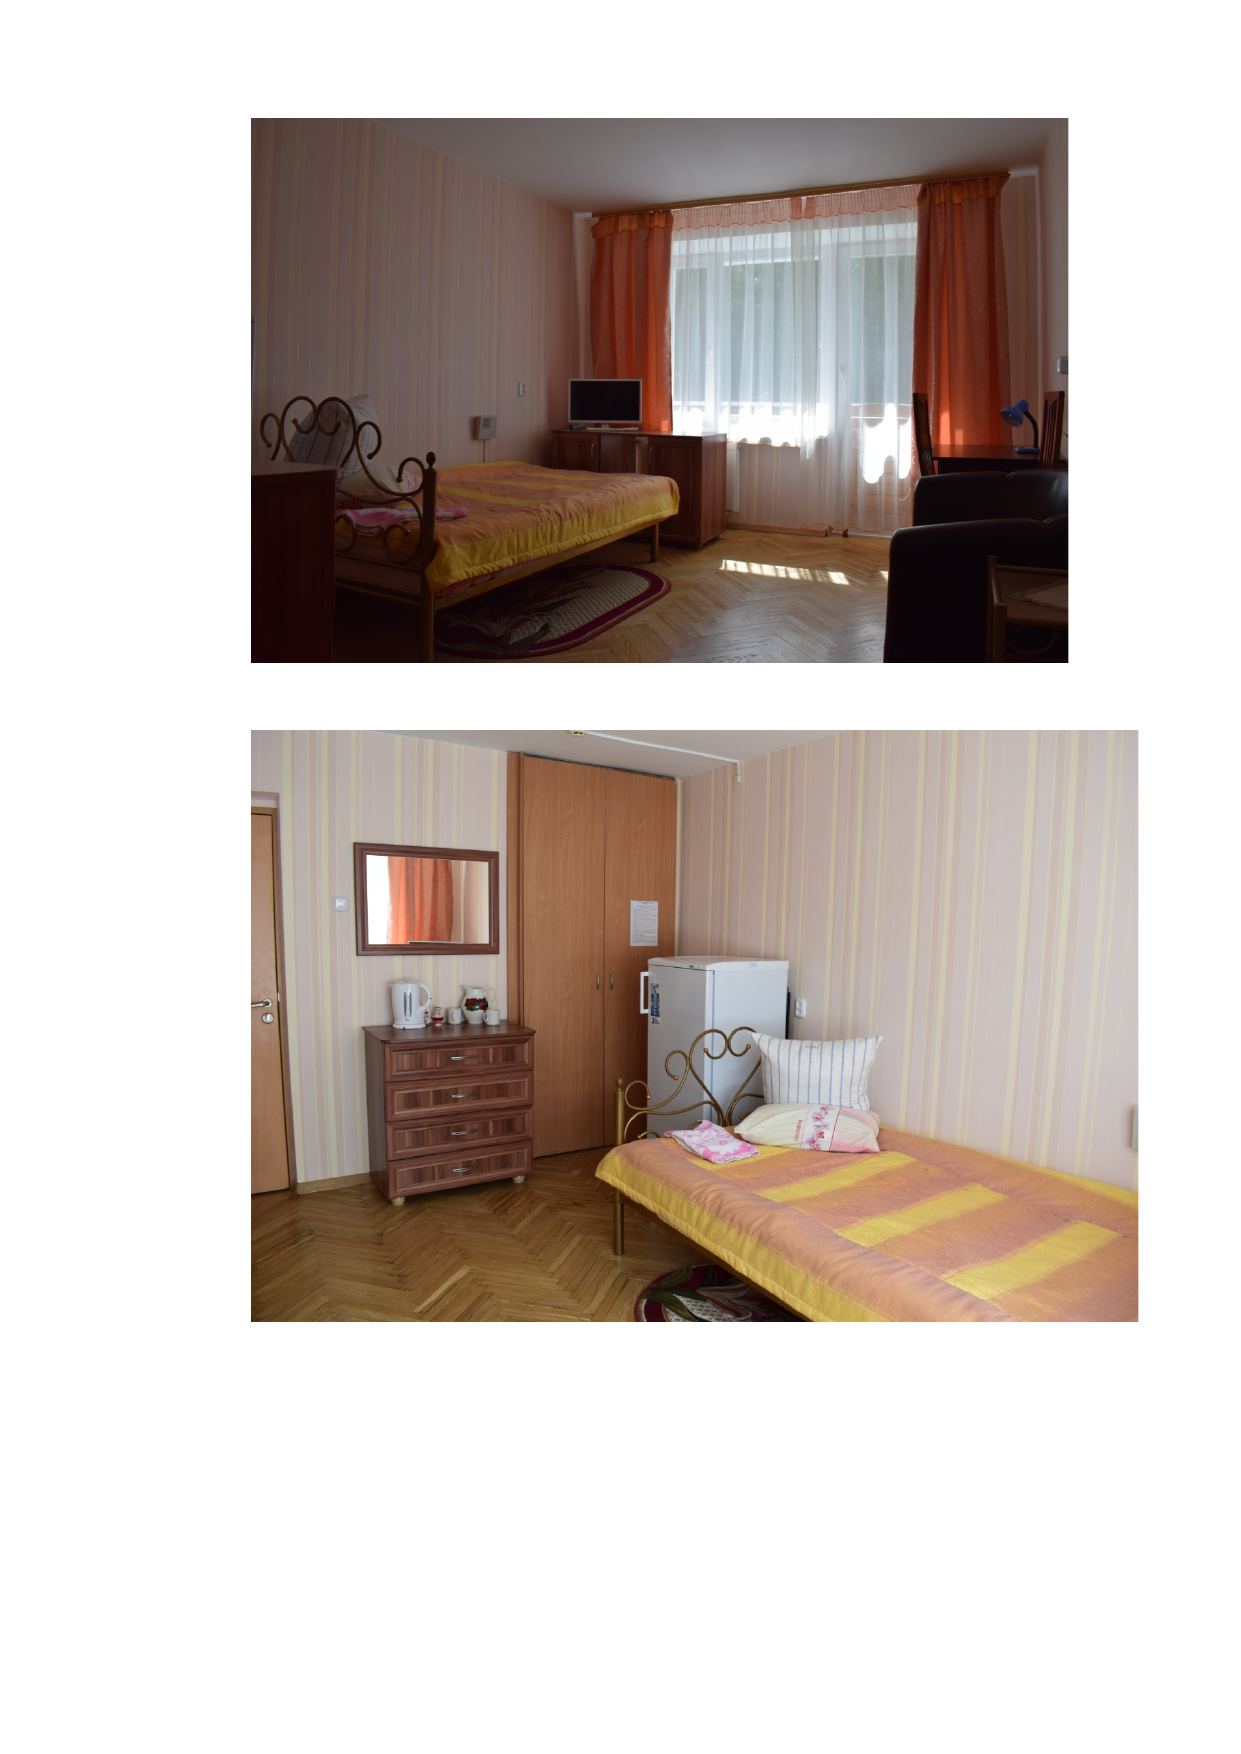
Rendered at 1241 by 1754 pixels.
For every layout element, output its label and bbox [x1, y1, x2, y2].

picture [251, 118, 1069, 663]
picture [251, 730, 1139, 1322]
